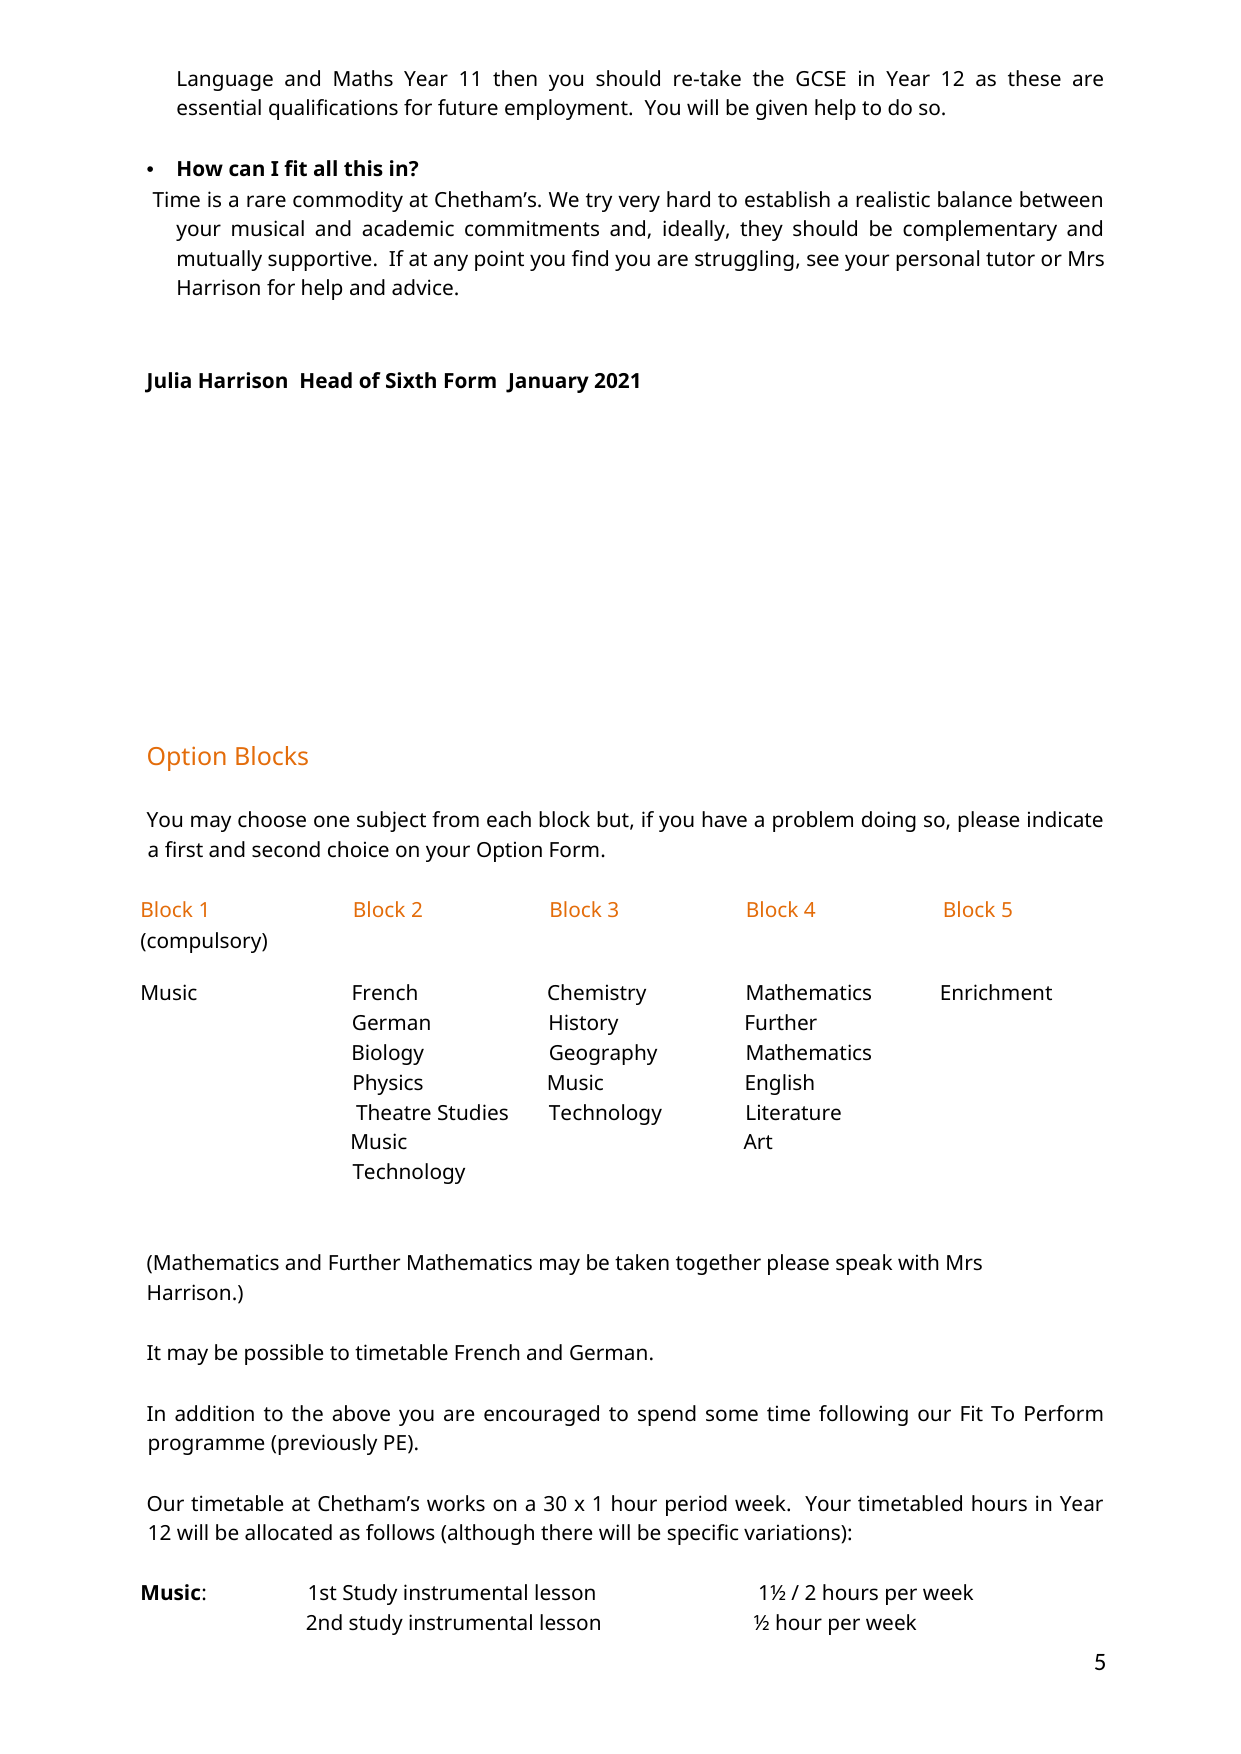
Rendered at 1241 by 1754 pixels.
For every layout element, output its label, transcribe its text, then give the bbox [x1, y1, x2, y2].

text Julia Harrison Head of Sixth Form January 2021 [146, 367, 1112, 395]
text Technology [140, 1157, 1112, 1186]
text (compulsory) [140, 926, 1112, 954]
text In addition to the above you are encouraged to spend some time following our Fit To Perform programme (previously PE). [146, 1399, 1105, 1457]
text (Mathematics and Further Mathematics may be taken together please speak with Mrs [146, 1248, 1105, 1277]
text German History Further [140, 1008, 1112, 1037]
text Physics Music English [140, 1068, 1112, 1096]
text Block 1 Block 2 Block 3 Block 4 Block 5 [140, 895, 1112, 924]
text Theatre Studies Technology Literature [140, 1098, 1112, 1126]
text Music French Chemistry Mathematics Enrichment [140, 978, 1112, 1007]
text Biology Geography Mathematics [140, 1038, 1112, 1067]
subtitle Option Blocks [146, 738, 1105, 772]
text You may choose one subject from each block but, if you have a problem doing so, please indicate a first and second choice on your Option Form. [146, 806, 1105, 863]
list How can I fit all this in? [146, 154, 1112, 183]
text Music Art [140, 1127, 1112, 1156]
text Time is a rare commodity at Chetham’s. We try very hard to establish a realistic balance between your musical and academic commitments and, ideally, they should be complementary and mutually supportive. If at any point you find you are struggling, see your personal tutor or Mrs Harrison for help and advice. [146, 185, 1105, 301]
text Music: 1st Study instrumental lesson 1½ / 2 hours per week [140, 1578, 1112, 1607]
text Harrison.) [146, 1278, 1105, 1307]
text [146, 64, 1105, 122]
text It may be possible to timetable French and German. [146, 1338, 1105, 1367]
text Our timetable at Chetham’s works on a 30 x 1 hour period week. Your timetabled hours in Year 12 will be allocated as follows (although there will be specific variations): [146, 1489, 1106, 1546]
text 2nd study instrumental lesson ½ hour per week [140, 1608, 1112, 1637]
